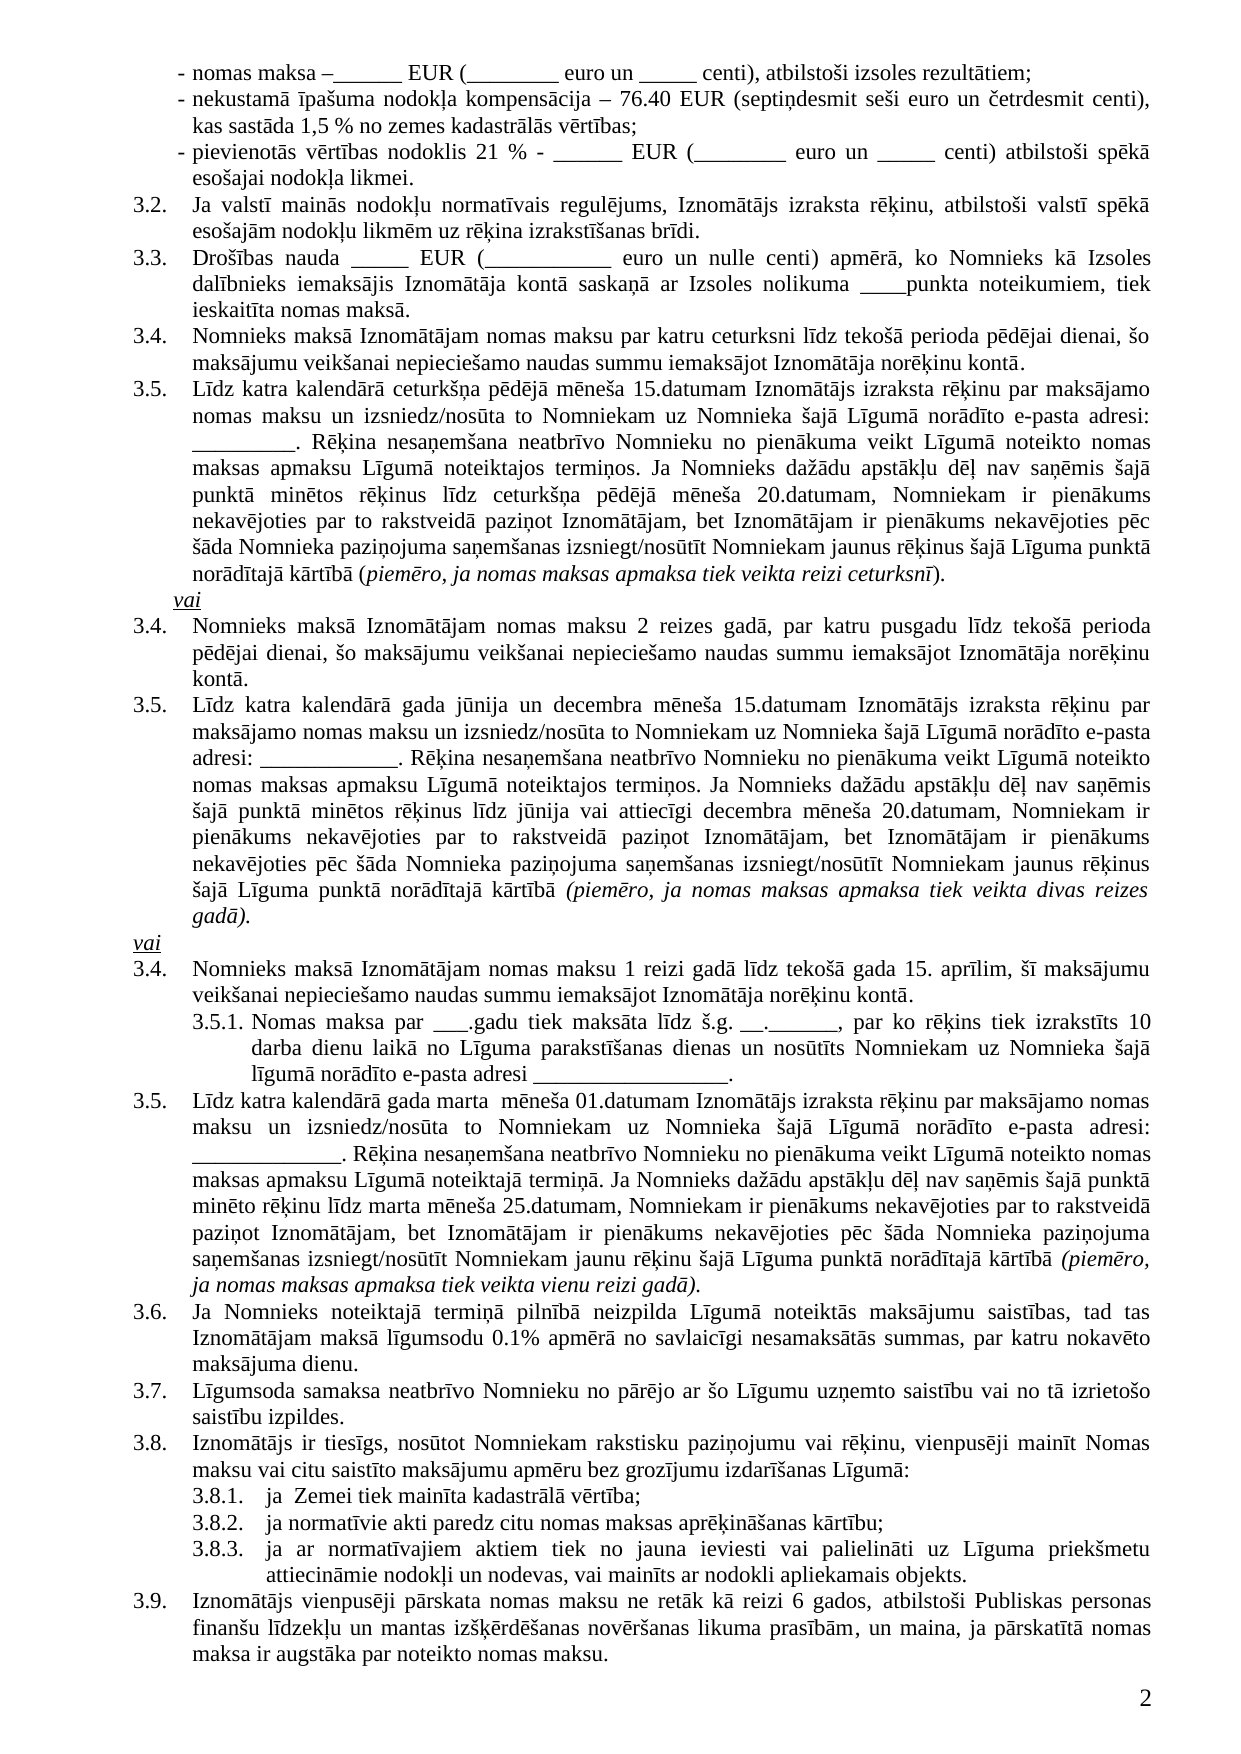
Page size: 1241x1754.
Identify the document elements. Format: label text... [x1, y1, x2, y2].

list Iznomātājs ir tiesīgs, nosūtot Nomniekam rakstisku paziņojumu vai rēķinu, vienpusēji mainīt Nomas maksu vai citu saistīto maksājumu apmēru bez grozījumu izdarīšanas Līgumā: [133, 1429, 1152, 1482]
list Drošības nauda _____ EUR (___________ euro un nulle centi) apmērā, ko Nomnieks kā Izsoles dalībnieks iemaksājis Iznomātāja kontā saskaņā ar Izsoles nolikuma ____punkta noteikumiem, tiek ieskaitīta nomas maksā. [133, 243, 1152, 323]
list nomas maksa –______ EUR (________ euro un _____ centi), atbilstoši izsoles rezultātiem; [177, 59, 1152, 85]
list Nomas maksa par ___.gadu tiek maksāta līdz š.g. __.______, par ko rēķins tiek izrakstīts 10 darba dienu laikā no Līguma parakstīšanas dienas un nosūtīts Nomniekam uz Nomnieka šajā līgumā norādīto e-pasta adresi _________________. [192, 1008, 1152, 1087]
list Ja valstī mainās nodokļu normatīvais regulējums, Iznomātājs izraksta rēķinu, atbilstoši valstī spēkā esošajām nodokļu likmēm uz rēķina izrakstīšanas brīdi. [133, 191, 1152, 243]
list Ja Nomnieks noteiktajā termiņā pilnībā neizpilda Līgumā noteiktās maksājumu saistības, tad tas Iznomātājam maksā līgumsodu 0.1% apmērā no savlaicīgi nesamaksātās summas, par katru nokavēto maksājuma dienu. [133, 1298, 1152, 1377]
text 3.4. Nomnieks maksā Iznomātājam nomas maksu 1 reizi gadā līdz tekošā gada 15. aprīlim, šī maksājumu veikšanai nepieciešamo naudas summu iemaksājot Iznomātāja norēķinu kontā. [133, 955, 1152, 1008]
list Iznomātājs vienpusēji pārskata nomas maksu ne retāk kā reizi 6 gados, atbilstoši Publiskas personas finanšu līdzekļu un mantas izšķērdēšanas novēršanas likuma prasībām, un maina, ja pārskatītā nomas maksa ir augstāka par noteikto nomas maksu. [133, 1588, 1152, 1667]
text vai [133, 586, 1152, 612]
list ja ar normatīvajiem aktiem tiek no jauna ieviesti vai palielināti uz Līguma priekšmetu attiecināmie nodokļi un nodevas, vai mainīts ar nodokli apliekamais objekts. [192, 1535, 1152, 1588]
list Nomnieks maksā Iznomātājam nomas maksu par katru ceturksni līdz tekošā perioda pēdējai dienai, šo maksājumu veikšanai nepieciešamo naudas summu iemaksājot Iznomātāja norēķinu kontā. [133, 323, 1152, 375]
text 3.4. Nomnieks maksā Iznomātājam nomas maksu 2 reizes gadā, par katru pusgadu līdz tekošā perioda pēdējai dienai, šo maksājumu veikšanai nepieciešamo naudas summu iemaksājot Iznomātāja norēķinu kontā. [133, 612, 1152, 692]
list Līgumsoda samaksa neatbrīvo Nomnieku no pārējo ar šo Līgumu uzņemto saistību vai no tā izrietošo saistību izpildes. [133, 1377, 1152, 1429]
list ja normatīvie akti paredz citu nomas maksas aprēķināšanas kārtību; [192, 1508, 1152, 1535]
list Līdz katra kalendārā ceturkšņa pēdējā mēneša 15.datumam Iznomātājs izraksta rēķinu par maksājamo nomas maksu un izsniedz/nosūta to Nomniekam uz Nomnieka šajā Līgumā norādīto e-pasta adresi: _________. Rēķina nesaņemšana neatbrīvo Nomnieku no pienākuma veikt Līgumā noteikto nomas maksas apmaksu Līgumā noteiktajos termiņos. Ja Nomnieks dažādu apstākļu dēļ nav saņēmis šajā punktā minētos rēķinus līdz ceturkšņa pēdējā mēneša 20.datumam, Nomniekam ir pienākums nekavējoties par to rakstveidā paziņot Iznomātājam, bet Iznomātājam ir pienākums nekavējoties pēc šāda Nomnieka paziņojuma saņemšanas izsniegt/nosūtīt Nomniekam jaunus rēķinus šajā Līguma punktā norādītajā kārtībā (piemēro, ja nomas maksas apmaksa tiek veikta reizi ceturksnī). [133, 375, 1152, 586]
list ja Zemei tiek mainīta kadastrālā vērtība; [192, 1482, 1152, 1508]
list pievienotās vērtības nodoklis 21 % - ______ EUR (________ euro un _____ centi) atbilstoši spēkā esošajai nodokļa likmei. [177, 138, 1152, 191]
list nekustamā īpašuma nodokļa kompensācija – 76.40 EUR (septiņdesmit seši euro un četrdesmit centi), kas sastāda 1,5 % no zemes kadastrālās vērtības; [177, 85, 1152, 138]
text vai [133, 929, 1152, 955]
text 3.5. Līdz katra kalendārā gada jūnija un decembra mēneša 15.datumam Iznomātājs izraksta rēķinu par maksājamo nomas maksu un izsniedz/nosūta to Nomniekam uz Nomnieka šajā Līgumā norādīto e-pasta adresi: ____________. Rēķina nesaņemšana neatbrīvo Nomnieku no pienākuma veikt Līgumā noteikto nomas maksas apmaksu Līgumā noteiktajos termiņos. Ja Nomnieks dažādu apstākļu dēļ nav saņēmis šajā punktā minētos rēķinus līdz jūnija vai attiecīgi decembra mēneša 20.datumam, Nomniekam ir pienākums nekavējoties par to rakstveidā paziņot Iznomātājam, bet Iznomātājam ir pienākums nekavējoties pēc šāda Nomnieka paziņojuma saņemšanas izsniegt/nosūtīt Nomniekam jaunus rēķinus šajā Līguma punktā norādītajā kārtībā (piemēro, ja nomas maksas apmaksa tiek veikta divas reizes gadā). [133, 692, 1152, 929]
text 3.5. Līdz katra kalendārā gada marta mēneša 01.datumam Iznomātājs izraksta rēķinu par maksājamo nomas maksu un izsniedz/nosūta to Nomniekam uz Nomnieka šajā Līgumā norādīto e-pasta adresi: _____________. Rēķina nesaņemšana neatbrīvo Nomnieku no pienākuma veikt Līgumā noteikto nomas maksas apmaksu Līgumā noteiktajā termiņā. Ja Nomnieks dažādu apstākļu dēļ nav saņēmis šajā punktā minēto rēķinu līdz marta mēneša 25.datumam, Nomniekam ir pienākums nekavējoties par to rakstveidā paziņot Iznomātājam, bet Iznomātājam ir pienākums nekavējoties pēc šāda Nomnieka paziņojuma saņemšanas izsniegt/nosūtīt Nomniekam jaunu rēķinu šajā Līguma punktā norādītajā kārtībā (piemēro, ja nomas maksas apmaksa tiek veikta vienu reizi gadā). [133, 1087, 1152, 1298]
